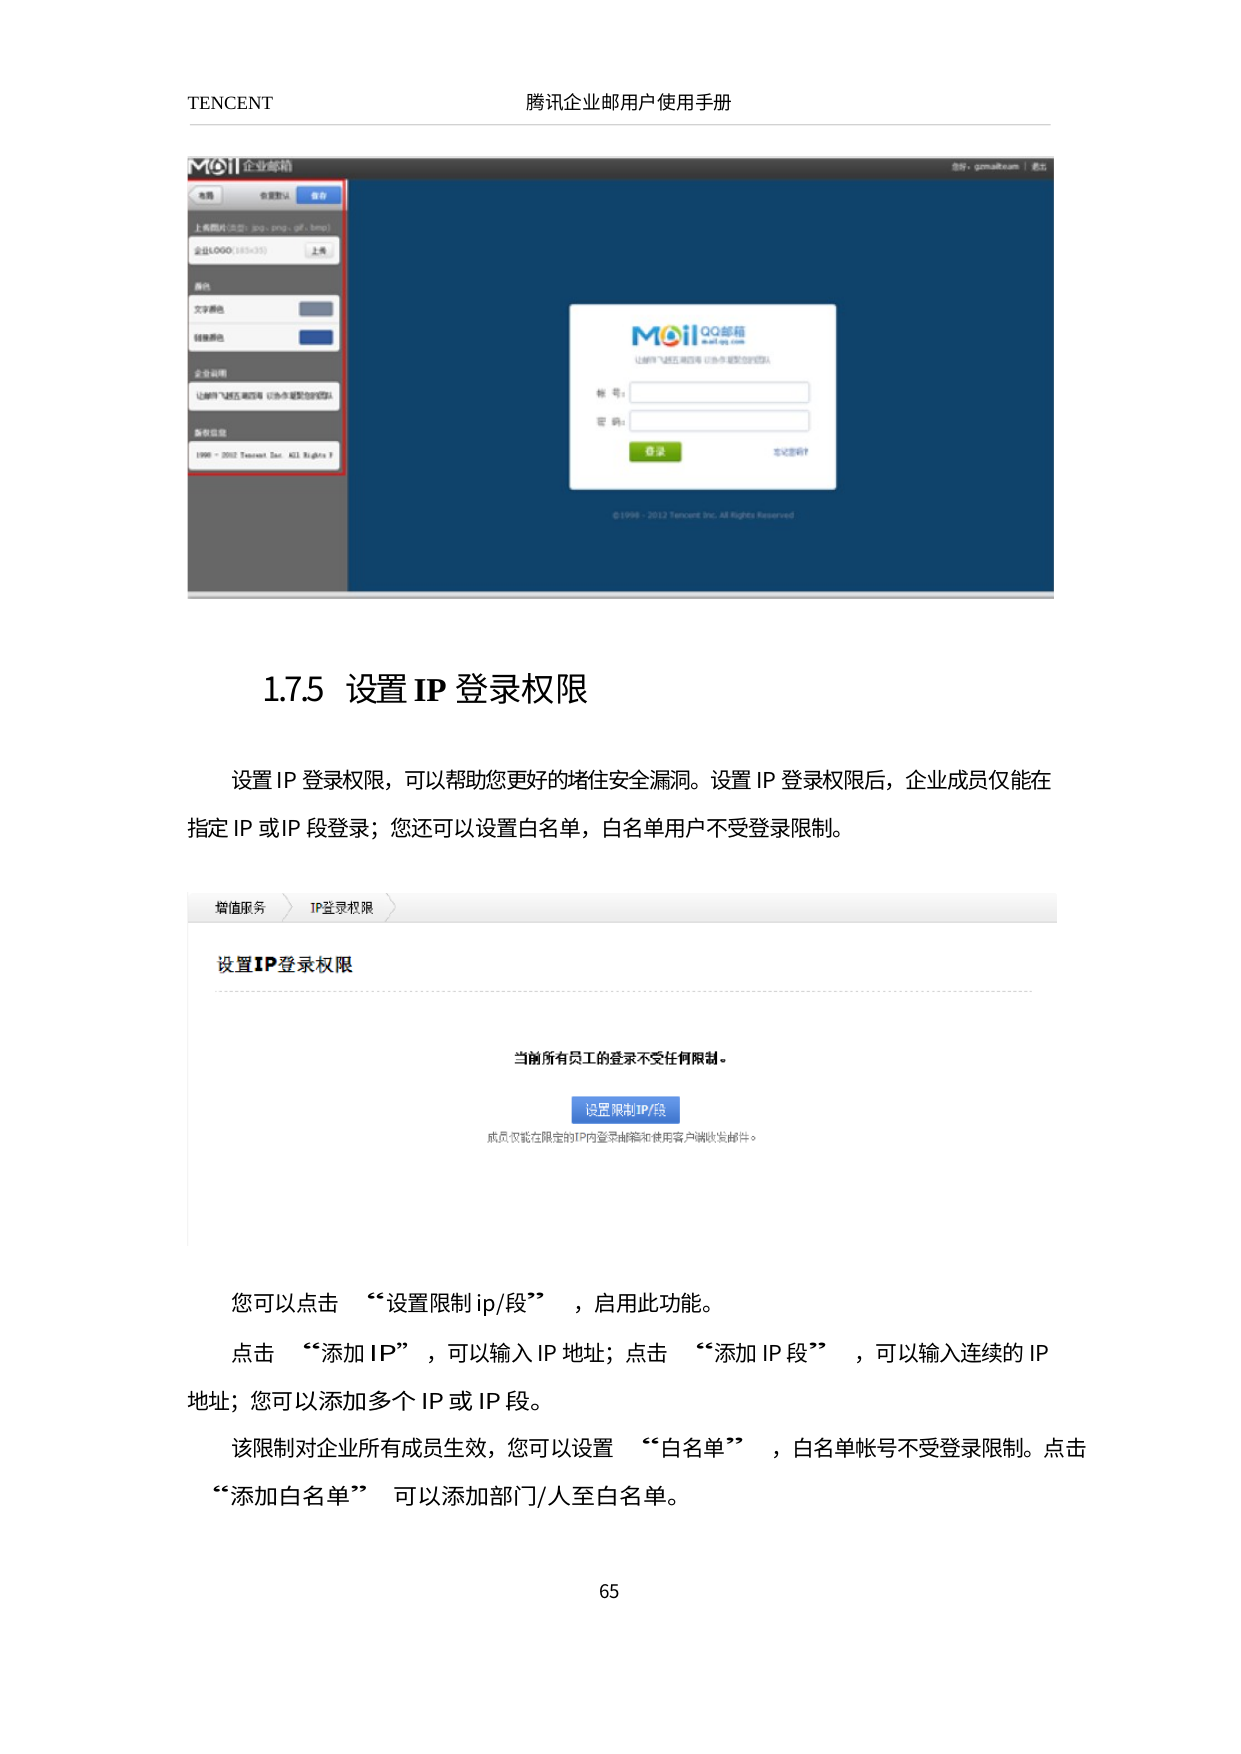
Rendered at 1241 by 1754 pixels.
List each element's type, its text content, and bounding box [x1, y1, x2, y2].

text “添加白名单”可以添加部门/人至白名单。 [187, 1479, 1092, 1510]
text 点击“添加IP”，可以输入IP地址；点击“添加IP段”，可以输入连续的IP地址；您可以添加多个IP或IP段。 [187, 1336, 1054, 1415]
text 该限制对企业所有成员生效，您可以设置“白名单”，白名单帐号不受登录限制。点击 [231, 1431, 1092, 1463]
text 设置 IP 登录权限，可以帮助您更好的堵住安全漏洞。设置 IP 登录权限后，企业成员仅能在指定 IP 或 IP 段登录；您还可以设置白名单，白名单用户不受登录限制。 [187, 763, 1053, 842]
list 设置 IP 登录权限 [262, 663, 1092, 711]
picture [187, 156, 1054, 599]
picture [187, 892, 1057, 1246]
text 您可以点击“设置限制ip/段”，启用此功能。 [231, 1286, 1092, 1318]
